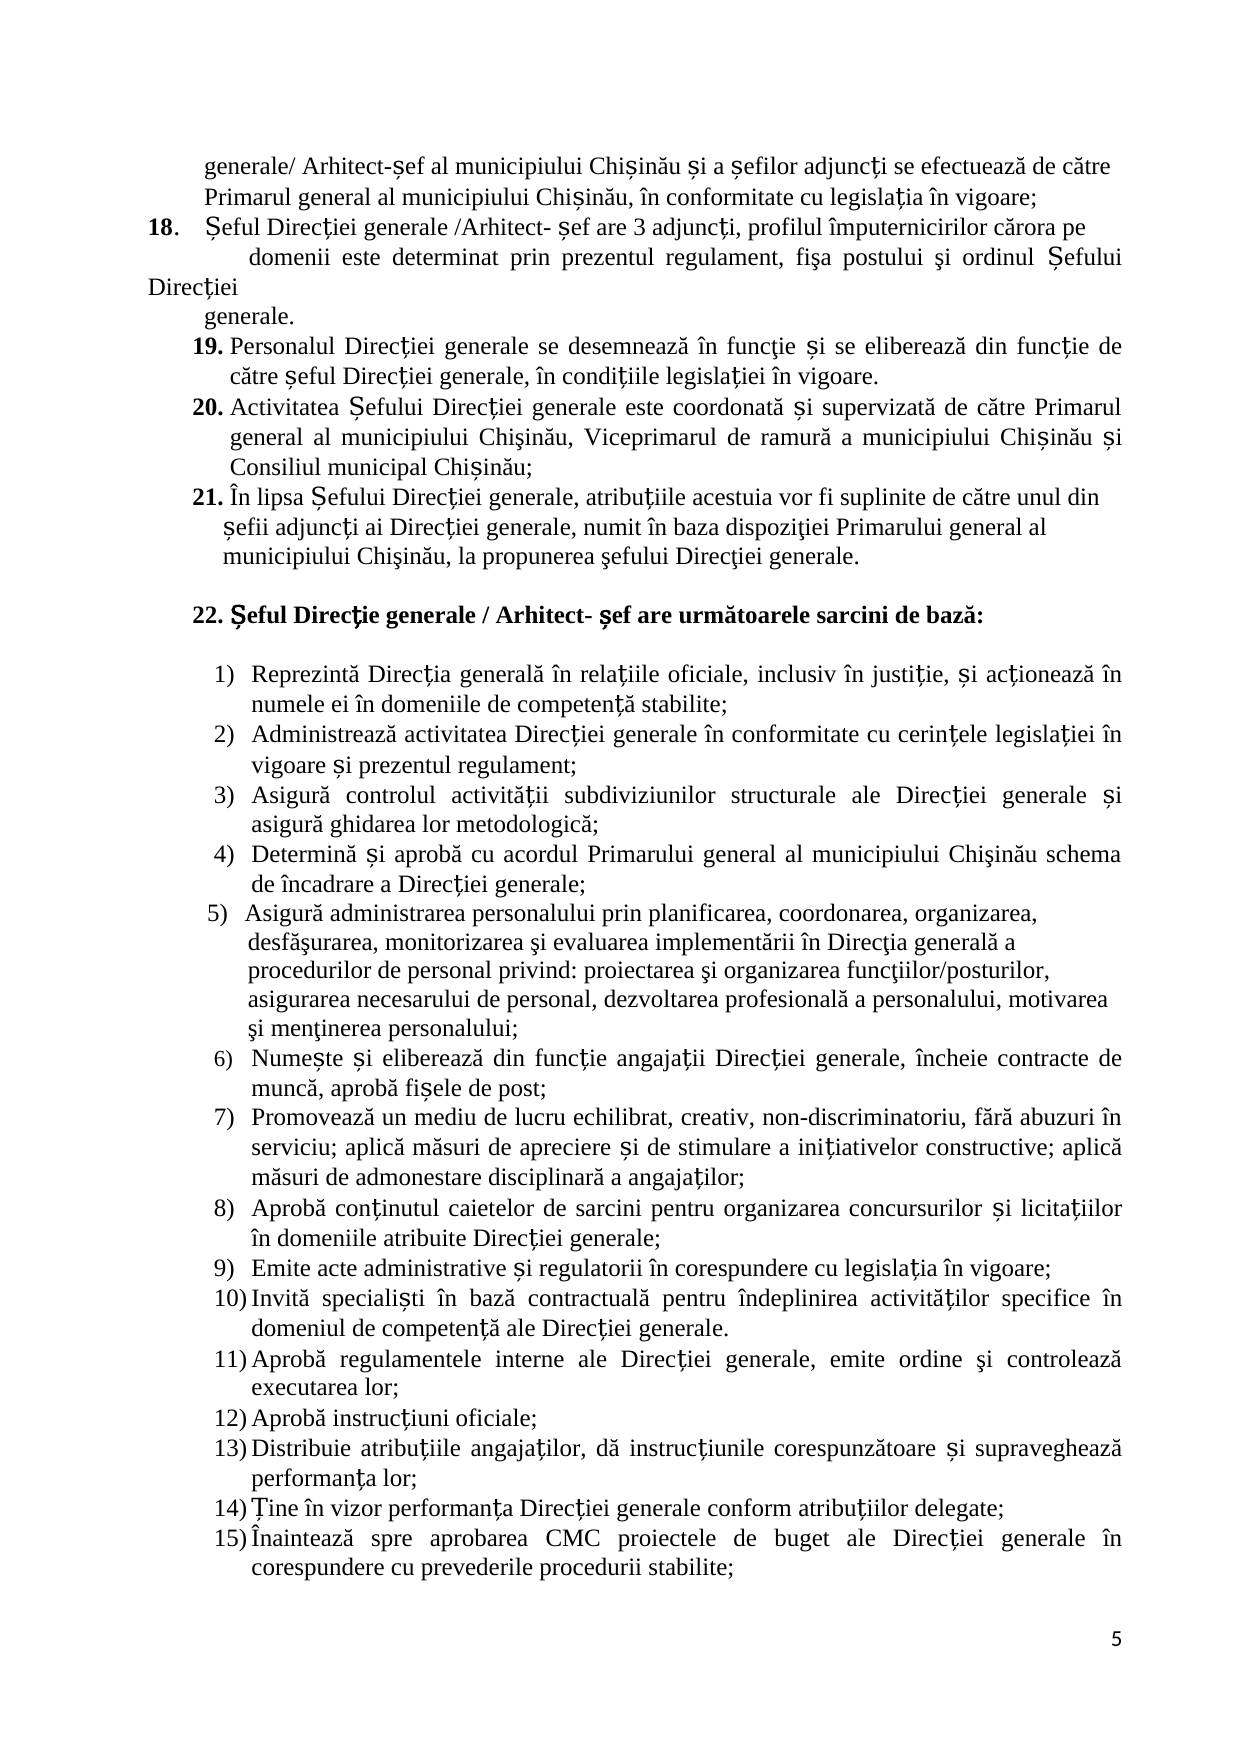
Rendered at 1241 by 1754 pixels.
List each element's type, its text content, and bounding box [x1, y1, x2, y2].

text şi menţinerea personalului; [148, 1013, 1122, 1042]
list Invită specialiști în bază contractuală pentru îndeplinirea activităților specifice în domeniul de competență ale Direcției generale. [214, 1282, 1122, 1342]
text generale. [148, 301, 1122, 330]
list Numește și eliberează din funcție angajații Direcției generale, încheie contracte de muncă, aprobă fișele de post; [214, 1042, 1122, 1102]
text municipiului Chişinău, la propunerea şefului Direcţiei generale. [148, 541, 1122, 570]
text șefii adjuncți ai Direcției generale, numit în baza dispoziţiei Primarului general al [148, 511, 1122, 541]
text generale/ Arhitect-șef al municipiului Chișinău și a șefilor adjuncți se efectuează de către [148, 150, 1122, 180]
list Personalul Direcției generale se desemnează în funcţie și se eliberează din funcție de către șeful Direcției generale, în condițiile legislației în vigoare. [192, 330, 1122, 390]
text asigurarea necesarului de personal, dezvoltarea profesională a personalului, motivarea [148, 984, 1122, 1013]
list În lipsa Șefului Direcției generale, atribuțiile acestuia vor fi suplinite de către unul din [192, 481, 1122, 511]
list Aprobă regulamentele interne ale Direcției generale, emite ordine şi controlează executarea lor; [214, 1342, 1122, 1401]
list Distribuie atribuțiile angajaților, dă instrucțiunile corespunzătoare și supraveghează performanța lor; [214, 1431, 1122, 1492]
list Promovează un mediu de lucru echilibrat, creativ, non-discriminatoriu, fără abuzuri în serviciu; aplică măsuri de apreciere și de stimulare a inițiativelor constructive; aplică măsuri de admonestare disciplinară a angajaților; [214, 1102, 1122, 1191]
list Activitatea Șefului Direcției generale este coordonată și supervizată de către Primarul general al municipiului Chişinău, Viceprimarul de ramură a municipiului Chișinău și Consiliul municipal Chișinău; [192, 390, 1122, 481]
list Asigură controlul activității subdiviziunilor structurale ale Direcției generale și asigură ghidarea lor metodologică; [214, 778, 1122, 837]
text domenii este determinat prin prezentul regulament, fişa postului şi ordinul Șefului Direcției [148, 241, 1122, 301]
list Aprobă conținutul caietelor de sarcini pentru organizarea concursurilor și licitațiilor în domeniile atribuite Direcției generale; [214, 1191, 1122, 1252]
list Ține în vizor performanța Direcției generale conform atribuțiilor delegate; [214, 1492, 1122, 1522]
text 18. Șeful Direcției generale /Arhitect- șef are 3 adjuncți, profilul împuternicirilor cărora pe [148, 210, 1122, 241]
text procedurilor de personal privind: proiectarea şi organizarea funcţiilor/posturilor, [148, 955, 1122, 984]
list Înaintează spre aprobarea CMC proiectele de buget ale Direcției generale în corespundere cu prevederile procedurii stabilite; [214, 1522, 1122, 1581]
text Primarul general al municipiului Chișinău, în conformitate cu legislația în vigoare; [148, 180, 1122, 210]
list Determină și aprobă cu acordul Primarului general al municipiului Chişinău schema de încadrare a Direcției generale; [214, 837, 1122, 898]
list Asigură administrarea personalului prin planificarea, coordonarea, organizarea, [207, 898, 1122, 927]
list Reprezintă Direcția generală în relațiile oficiale, inclusiv în justiție, și acționează în numele ei în domeniile de competență stabilite; [214, 658, 1122, 718]
list Administrează activitatea Direcției generale în conformitate cu cerințele legislației în vigoare și prezentul regulament; [214, 718, 1122, 778]
list Șeful Direcție generale / Arhitect- șef are următoarele sarcini de bază: [192, 599, 1122, 629]
text desfăşurarea, monitorizarea şi evaluarea implementării în Direcţia generală a [148, 927, 1122, 955]
list Aprobă instrucțiuni oficiale; [214, 1401, 1122, 1431]
list Emite acte administrative și regulatorii în corespundere cu legislația în vigoare; [214, 1252, 1122, 1282]
